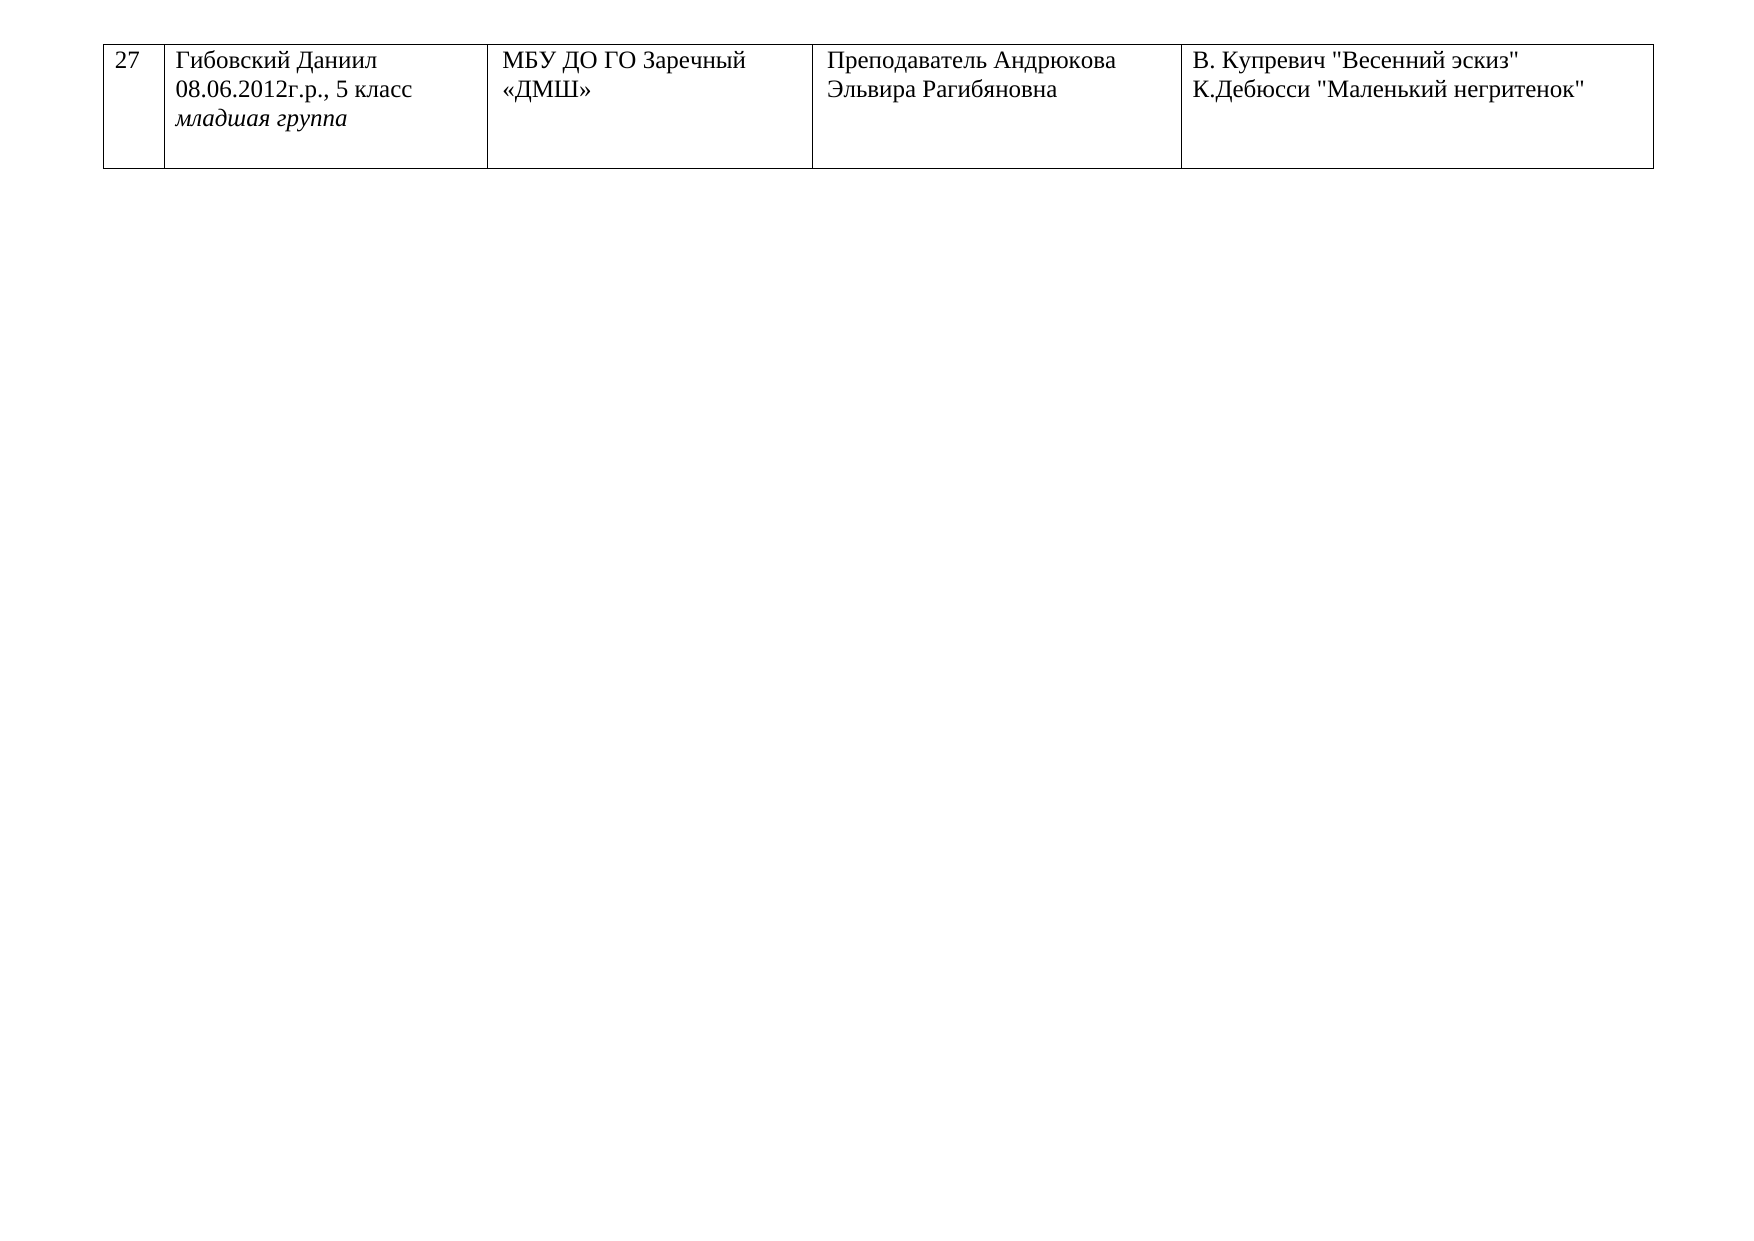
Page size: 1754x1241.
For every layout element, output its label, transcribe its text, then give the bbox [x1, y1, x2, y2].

table_cell Гибовский Даниил 08.06.2012г.р., 5 класс младшая группа [165, 45, 487, 168]
table_cell 27 [104, 45, 164, 168]
table_cell В. Купревич "Весенний эскиз" К.Дебюсси "Маленький негритенок" [1182, 45, 1653, 168]
table_cell МБУ ДО ГО Заречный «ДМШ» [488, 45, 812, 168]
table_cell Преподаватель Андрюкова Эльвира Рагибяновна [813, 45, 1181, 168]
